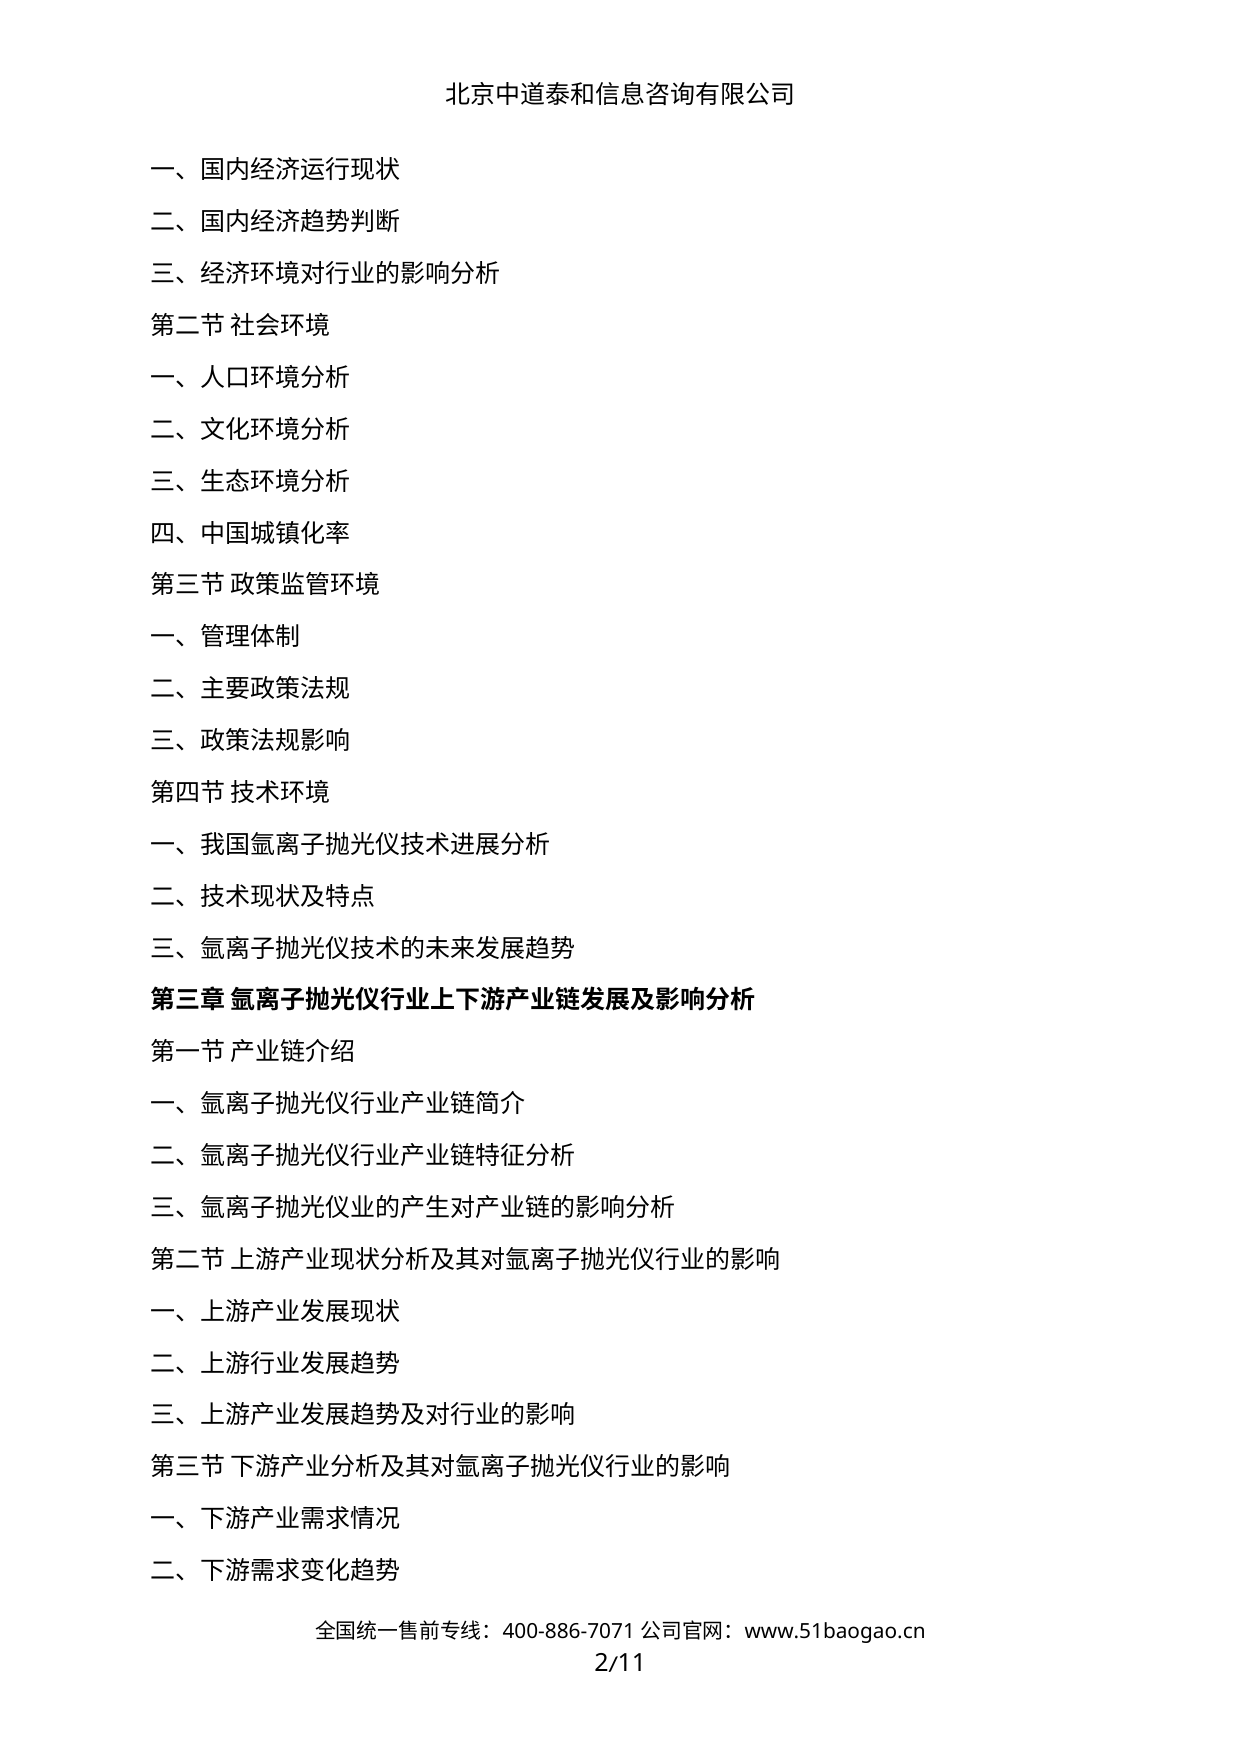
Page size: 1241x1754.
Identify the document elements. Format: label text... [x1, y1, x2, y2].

text 一、管理体制 [150, 617, 1090, 653]
text 一、上游产业发展现状 [150, 1291, 1090, 1327]
text 四、中国城镇化率 [150, 513, 1090, 549]
text 第二节 上游产业现状分析及其对氩离子抛光仪行业的影响 [150, 1239, 1090, 1276]
text 第四节 技术环境 [150, 772, 1090, 809]
text 二、氩离子抛光仪行业产业链特征分析 [150, 1136, 1090, 1172]
text 三、上游产业发展趋势及对行业的影响 [150, 1395, 1090, 1431]
text 二、主要政策法规 [150, 669, 1090, 705]
text 二、下游需求变化趋势 [150, 1551, 1090, 1587]
text 一、氩离子抛光仪行业产业链简介 [150, 1084, 1090, 1120]
text 二、国内经济趋势判断 [150, 202, 1090, 238]
text 一、我国氩离子抛光仪技术进展分析 [150, 824, 1090, 861]
text 三、政策法规影响 [150, 721, 1090, 757]
text 三、生态环境分析 [150, 461, 1090, 497]
text 一、下游产业需求情况 [150, 1499, 1090, 1535]
text 二、上游行业发展趋势 [150, 1343, 1090, 1379]
text 三、氩离子抛光仪业的产生对产业链的影响分析 [150, 1187, 1090, 1224]
text 二、技术现状及特点 [150, 876, 1090, 912]
text 一、国内经济运行现状 [150, 150, 1090, 186]
text 二、文化环境分析 [150, 409, 1090, 446]
text 三、氩离子抛光仪技术的未来发展趋势 [150, 928, 1090, 964]
text 第三节 政策监管环境 [150, 565, 1090, 601]
text 第二节 社会环境 [150, 306, 1090, 342]
text 第三节 下游产业分析及其对氩离子抛光仪行业的影响 [150, 1447, 1090, 1483]
text 一、人口环境分析 [150, 357, 1090, 394]
text 第三章 氩离子抛光仪行业上下游产业链发展及影响分析 [150, 980, 1090, 1016]
text 第一节 产业链介绍 [150, 1032, 1090, 1068]
text 三、经济环境对行业的影响分析 [150, 254, 1090, 290]
